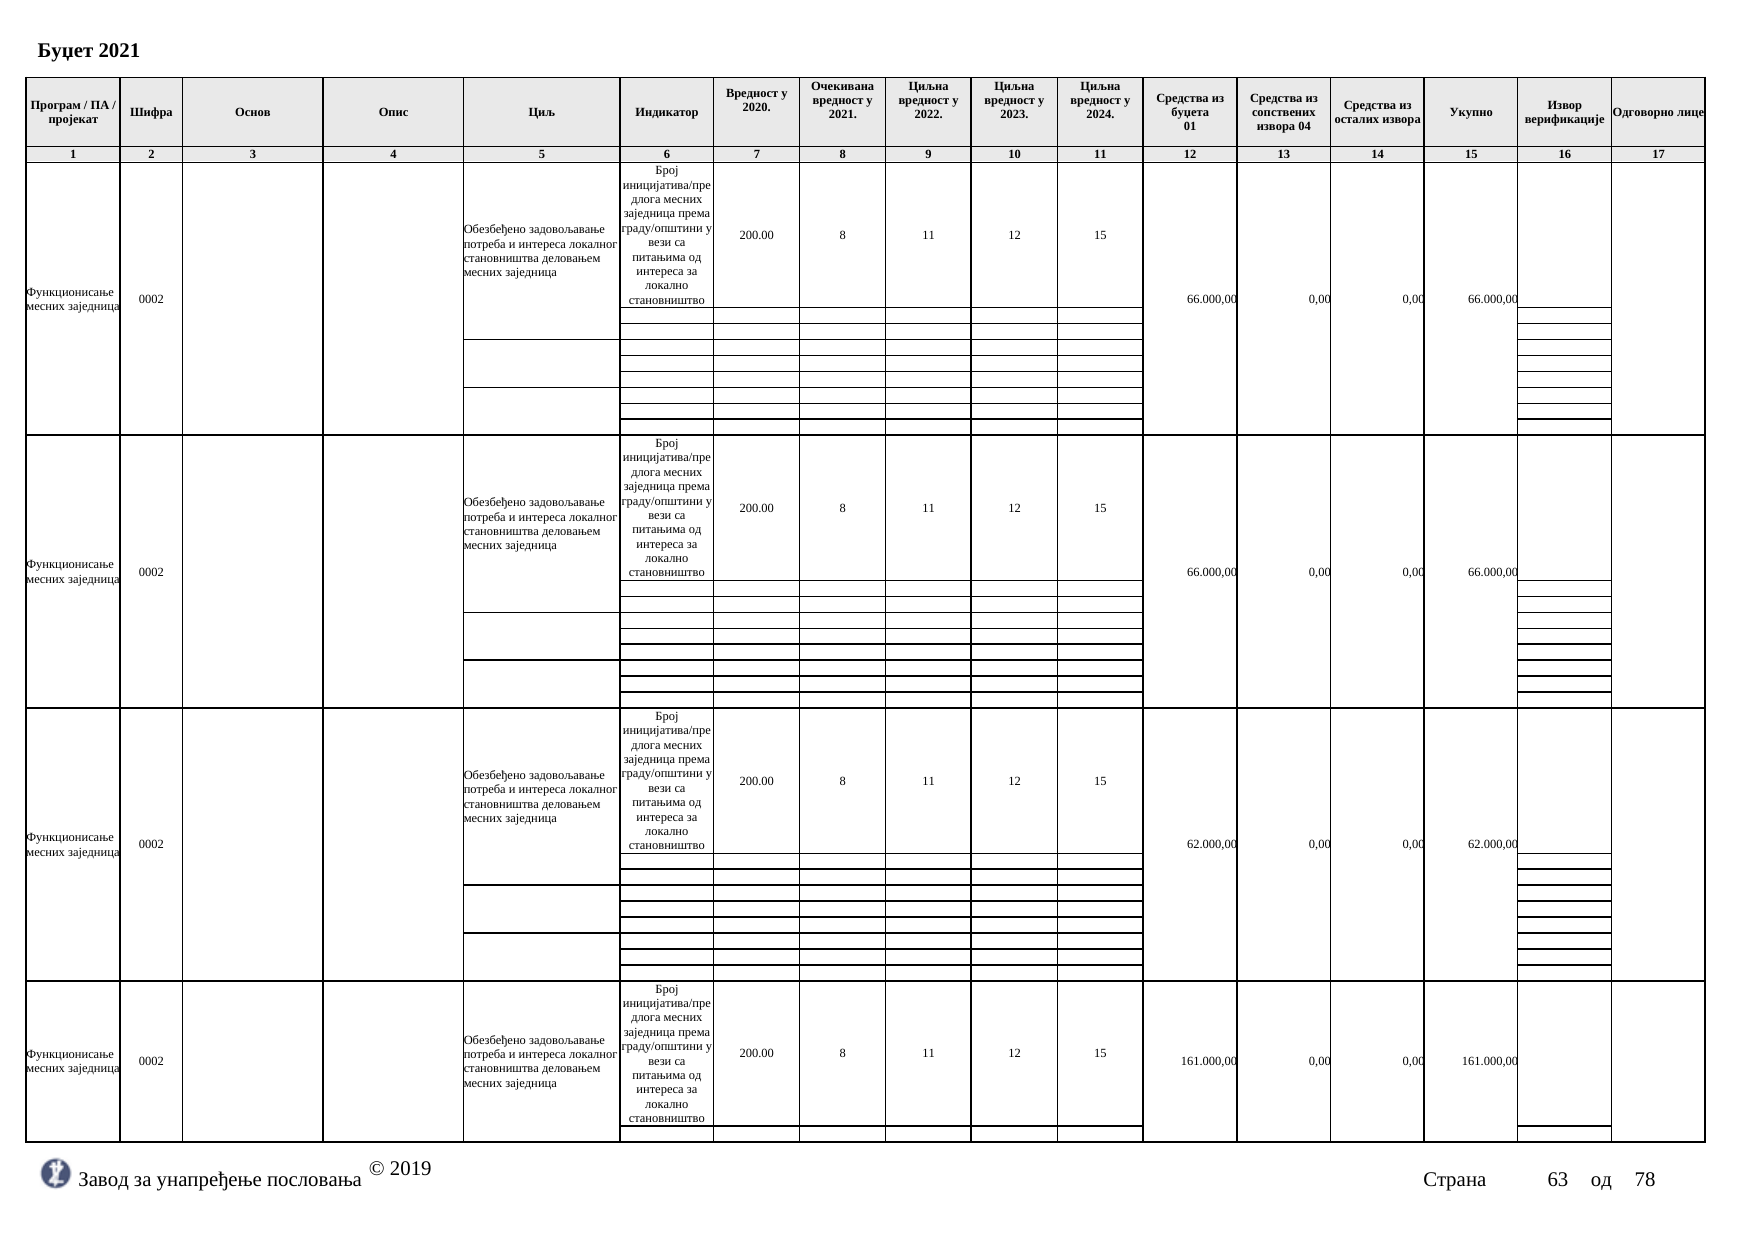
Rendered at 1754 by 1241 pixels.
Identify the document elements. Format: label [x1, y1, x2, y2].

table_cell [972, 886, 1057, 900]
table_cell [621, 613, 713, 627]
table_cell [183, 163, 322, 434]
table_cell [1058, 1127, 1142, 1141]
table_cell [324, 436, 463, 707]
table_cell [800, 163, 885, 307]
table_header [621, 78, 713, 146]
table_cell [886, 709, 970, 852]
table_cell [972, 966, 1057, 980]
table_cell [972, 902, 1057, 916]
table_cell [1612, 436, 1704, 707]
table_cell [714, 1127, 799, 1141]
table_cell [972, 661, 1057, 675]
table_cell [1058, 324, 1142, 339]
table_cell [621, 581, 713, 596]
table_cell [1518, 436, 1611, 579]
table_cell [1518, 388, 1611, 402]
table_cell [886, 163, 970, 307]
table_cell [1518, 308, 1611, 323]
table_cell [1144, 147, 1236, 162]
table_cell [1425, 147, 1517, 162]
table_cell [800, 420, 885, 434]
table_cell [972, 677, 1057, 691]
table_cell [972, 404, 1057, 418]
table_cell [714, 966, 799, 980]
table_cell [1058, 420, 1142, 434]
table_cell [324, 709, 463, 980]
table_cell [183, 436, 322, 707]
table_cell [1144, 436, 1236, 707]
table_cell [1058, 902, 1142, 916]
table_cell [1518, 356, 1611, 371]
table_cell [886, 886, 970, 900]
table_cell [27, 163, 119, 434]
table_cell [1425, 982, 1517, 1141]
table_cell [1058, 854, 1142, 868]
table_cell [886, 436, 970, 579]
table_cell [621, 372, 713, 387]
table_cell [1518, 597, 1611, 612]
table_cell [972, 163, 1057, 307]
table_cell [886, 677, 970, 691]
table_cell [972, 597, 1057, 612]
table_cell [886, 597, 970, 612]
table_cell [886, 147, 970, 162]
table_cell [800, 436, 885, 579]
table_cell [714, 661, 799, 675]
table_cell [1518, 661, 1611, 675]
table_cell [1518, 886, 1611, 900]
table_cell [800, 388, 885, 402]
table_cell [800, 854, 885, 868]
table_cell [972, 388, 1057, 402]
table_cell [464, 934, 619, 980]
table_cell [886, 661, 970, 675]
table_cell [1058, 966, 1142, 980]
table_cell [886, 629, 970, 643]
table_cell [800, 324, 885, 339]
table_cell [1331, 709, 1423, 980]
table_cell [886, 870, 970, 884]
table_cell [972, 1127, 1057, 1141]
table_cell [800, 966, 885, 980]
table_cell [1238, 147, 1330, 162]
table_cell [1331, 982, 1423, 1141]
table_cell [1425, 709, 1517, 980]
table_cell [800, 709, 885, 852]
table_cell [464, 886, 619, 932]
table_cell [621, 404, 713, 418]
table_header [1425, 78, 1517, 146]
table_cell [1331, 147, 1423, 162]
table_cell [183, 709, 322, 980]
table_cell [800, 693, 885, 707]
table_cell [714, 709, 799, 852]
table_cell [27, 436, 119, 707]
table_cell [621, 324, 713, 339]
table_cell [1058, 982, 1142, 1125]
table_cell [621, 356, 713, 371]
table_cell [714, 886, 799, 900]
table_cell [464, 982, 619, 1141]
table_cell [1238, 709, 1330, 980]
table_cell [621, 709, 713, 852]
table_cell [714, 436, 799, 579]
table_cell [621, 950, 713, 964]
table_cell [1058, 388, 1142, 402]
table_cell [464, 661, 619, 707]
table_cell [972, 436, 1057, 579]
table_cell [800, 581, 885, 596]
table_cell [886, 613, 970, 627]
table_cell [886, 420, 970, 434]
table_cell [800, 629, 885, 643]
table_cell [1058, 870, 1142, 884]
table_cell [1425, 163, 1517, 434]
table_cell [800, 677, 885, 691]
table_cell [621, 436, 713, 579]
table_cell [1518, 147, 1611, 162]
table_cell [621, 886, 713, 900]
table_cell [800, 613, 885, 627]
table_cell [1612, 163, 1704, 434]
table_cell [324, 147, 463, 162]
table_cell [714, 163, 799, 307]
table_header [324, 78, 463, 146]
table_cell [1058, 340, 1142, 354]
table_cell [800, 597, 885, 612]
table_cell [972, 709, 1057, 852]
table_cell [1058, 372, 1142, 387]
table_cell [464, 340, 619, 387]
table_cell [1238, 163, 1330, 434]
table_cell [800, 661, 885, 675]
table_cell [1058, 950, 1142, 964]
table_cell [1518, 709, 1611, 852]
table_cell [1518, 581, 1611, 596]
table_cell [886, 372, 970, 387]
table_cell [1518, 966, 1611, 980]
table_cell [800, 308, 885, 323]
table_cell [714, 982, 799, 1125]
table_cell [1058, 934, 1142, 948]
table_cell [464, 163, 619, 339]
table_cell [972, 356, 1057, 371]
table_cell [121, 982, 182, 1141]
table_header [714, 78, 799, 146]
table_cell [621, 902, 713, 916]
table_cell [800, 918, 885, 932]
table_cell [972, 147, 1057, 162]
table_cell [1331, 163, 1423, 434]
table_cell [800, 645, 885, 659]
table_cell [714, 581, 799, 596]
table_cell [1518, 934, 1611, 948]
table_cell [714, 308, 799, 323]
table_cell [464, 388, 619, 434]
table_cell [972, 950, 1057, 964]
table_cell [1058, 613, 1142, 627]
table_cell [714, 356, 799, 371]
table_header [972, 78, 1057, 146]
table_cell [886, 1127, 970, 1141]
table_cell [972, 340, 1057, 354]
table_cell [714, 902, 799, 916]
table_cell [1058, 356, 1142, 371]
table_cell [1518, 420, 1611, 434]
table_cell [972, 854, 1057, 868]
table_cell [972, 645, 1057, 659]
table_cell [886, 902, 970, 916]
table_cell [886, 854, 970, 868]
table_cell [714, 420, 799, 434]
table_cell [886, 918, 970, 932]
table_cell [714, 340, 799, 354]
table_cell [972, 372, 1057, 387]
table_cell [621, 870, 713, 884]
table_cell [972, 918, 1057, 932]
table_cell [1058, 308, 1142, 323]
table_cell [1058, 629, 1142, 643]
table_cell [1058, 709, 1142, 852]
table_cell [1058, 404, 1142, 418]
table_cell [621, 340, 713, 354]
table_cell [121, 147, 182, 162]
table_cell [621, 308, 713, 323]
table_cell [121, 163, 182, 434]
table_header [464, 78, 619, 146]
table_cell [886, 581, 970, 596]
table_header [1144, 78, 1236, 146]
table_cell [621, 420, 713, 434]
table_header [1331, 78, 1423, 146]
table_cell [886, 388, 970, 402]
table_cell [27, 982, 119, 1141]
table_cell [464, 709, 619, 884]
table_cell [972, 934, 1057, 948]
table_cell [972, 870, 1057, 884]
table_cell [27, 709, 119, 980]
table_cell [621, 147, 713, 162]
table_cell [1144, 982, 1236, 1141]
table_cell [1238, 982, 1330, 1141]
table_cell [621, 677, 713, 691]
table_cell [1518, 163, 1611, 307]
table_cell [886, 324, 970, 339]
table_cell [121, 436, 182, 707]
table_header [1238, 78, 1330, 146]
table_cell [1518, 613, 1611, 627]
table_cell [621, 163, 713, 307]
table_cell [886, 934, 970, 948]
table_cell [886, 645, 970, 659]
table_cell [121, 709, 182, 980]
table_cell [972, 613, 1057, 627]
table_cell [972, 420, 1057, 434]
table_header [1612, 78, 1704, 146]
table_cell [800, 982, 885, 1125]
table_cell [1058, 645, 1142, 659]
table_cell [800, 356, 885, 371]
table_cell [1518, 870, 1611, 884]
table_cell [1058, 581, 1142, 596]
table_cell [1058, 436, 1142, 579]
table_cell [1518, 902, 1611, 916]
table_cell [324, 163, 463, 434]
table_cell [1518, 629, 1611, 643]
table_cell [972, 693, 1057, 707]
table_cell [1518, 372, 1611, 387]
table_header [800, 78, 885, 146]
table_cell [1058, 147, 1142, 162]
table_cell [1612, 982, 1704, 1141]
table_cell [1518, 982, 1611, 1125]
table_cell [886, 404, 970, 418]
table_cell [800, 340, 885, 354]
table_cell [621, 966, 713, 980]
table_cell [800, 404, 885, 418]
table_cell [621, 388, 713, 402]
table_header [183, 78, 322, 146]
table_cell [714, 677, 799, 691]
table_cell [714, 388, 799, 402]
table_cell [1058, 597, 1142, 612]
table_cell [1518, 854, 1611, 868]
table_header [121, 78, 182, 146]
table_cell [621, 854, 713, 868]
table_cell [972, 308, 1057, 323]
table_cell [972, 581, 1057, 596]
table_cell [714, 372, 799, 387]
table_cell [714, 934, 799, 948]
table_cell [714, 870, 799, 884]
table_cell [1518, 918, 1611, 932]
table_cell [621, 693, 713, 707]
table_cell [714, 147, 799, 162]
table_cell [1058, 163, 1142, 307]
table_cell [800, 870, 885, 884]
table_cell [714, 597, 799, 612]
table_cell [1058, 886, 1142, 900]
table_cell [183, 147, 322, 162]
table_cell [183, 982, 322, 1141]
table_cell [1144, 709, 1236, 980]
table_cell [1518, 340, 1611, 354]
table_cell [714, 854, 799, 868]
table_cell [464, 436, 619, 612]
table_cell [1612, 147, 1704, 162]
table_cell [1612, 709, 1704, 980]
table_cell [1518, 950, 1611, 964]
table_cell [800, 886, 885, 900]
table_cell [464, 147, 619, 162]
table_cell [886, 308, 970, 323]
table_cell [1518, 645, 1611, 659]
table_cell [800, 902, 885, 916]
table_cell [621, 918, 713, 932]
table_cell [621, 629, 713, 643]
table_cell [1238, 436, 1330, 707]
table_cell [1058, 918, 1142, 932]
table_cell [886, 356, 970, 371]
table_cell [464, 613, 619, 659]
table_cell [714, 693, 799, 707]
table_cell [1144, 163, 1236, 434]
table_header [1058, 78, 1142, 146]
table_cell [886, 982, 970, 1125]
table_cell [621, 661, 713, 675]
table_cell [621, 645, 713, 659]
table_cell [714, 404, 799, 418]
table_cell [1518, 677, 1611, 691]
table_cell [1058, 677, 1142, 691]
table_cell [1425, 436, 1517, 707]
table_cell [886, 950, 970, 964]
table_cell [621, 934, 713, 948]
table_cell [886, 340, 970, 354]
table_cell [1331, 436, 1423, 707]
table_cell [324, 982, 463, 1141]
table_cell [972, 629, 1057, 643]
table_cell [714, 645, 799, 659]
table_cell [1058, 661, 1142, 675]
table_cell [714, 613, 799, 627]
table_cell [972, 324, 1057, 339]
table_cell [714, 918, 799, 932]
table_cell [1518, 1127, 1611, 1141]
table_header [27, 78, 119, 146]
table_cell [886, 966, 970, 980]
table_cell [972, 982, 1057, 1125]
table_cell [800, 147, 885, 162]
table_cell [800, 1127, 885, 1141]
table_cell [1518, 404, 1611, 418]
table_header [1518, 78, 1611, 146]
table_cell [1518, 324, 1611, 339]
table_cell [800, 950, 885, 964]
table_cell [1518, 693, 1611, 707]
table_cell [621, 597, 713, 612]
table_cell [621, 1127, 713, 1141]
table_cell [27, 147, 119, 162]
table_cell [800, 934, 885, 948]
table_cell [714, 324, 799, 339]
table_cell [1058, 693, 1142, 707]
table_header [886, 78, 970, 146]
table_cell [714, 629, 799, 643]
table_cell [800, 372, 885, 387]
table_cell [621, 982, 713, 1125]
picture [37, 1155, 75, 1193]
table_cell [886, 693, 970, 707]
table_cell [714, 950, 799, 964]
